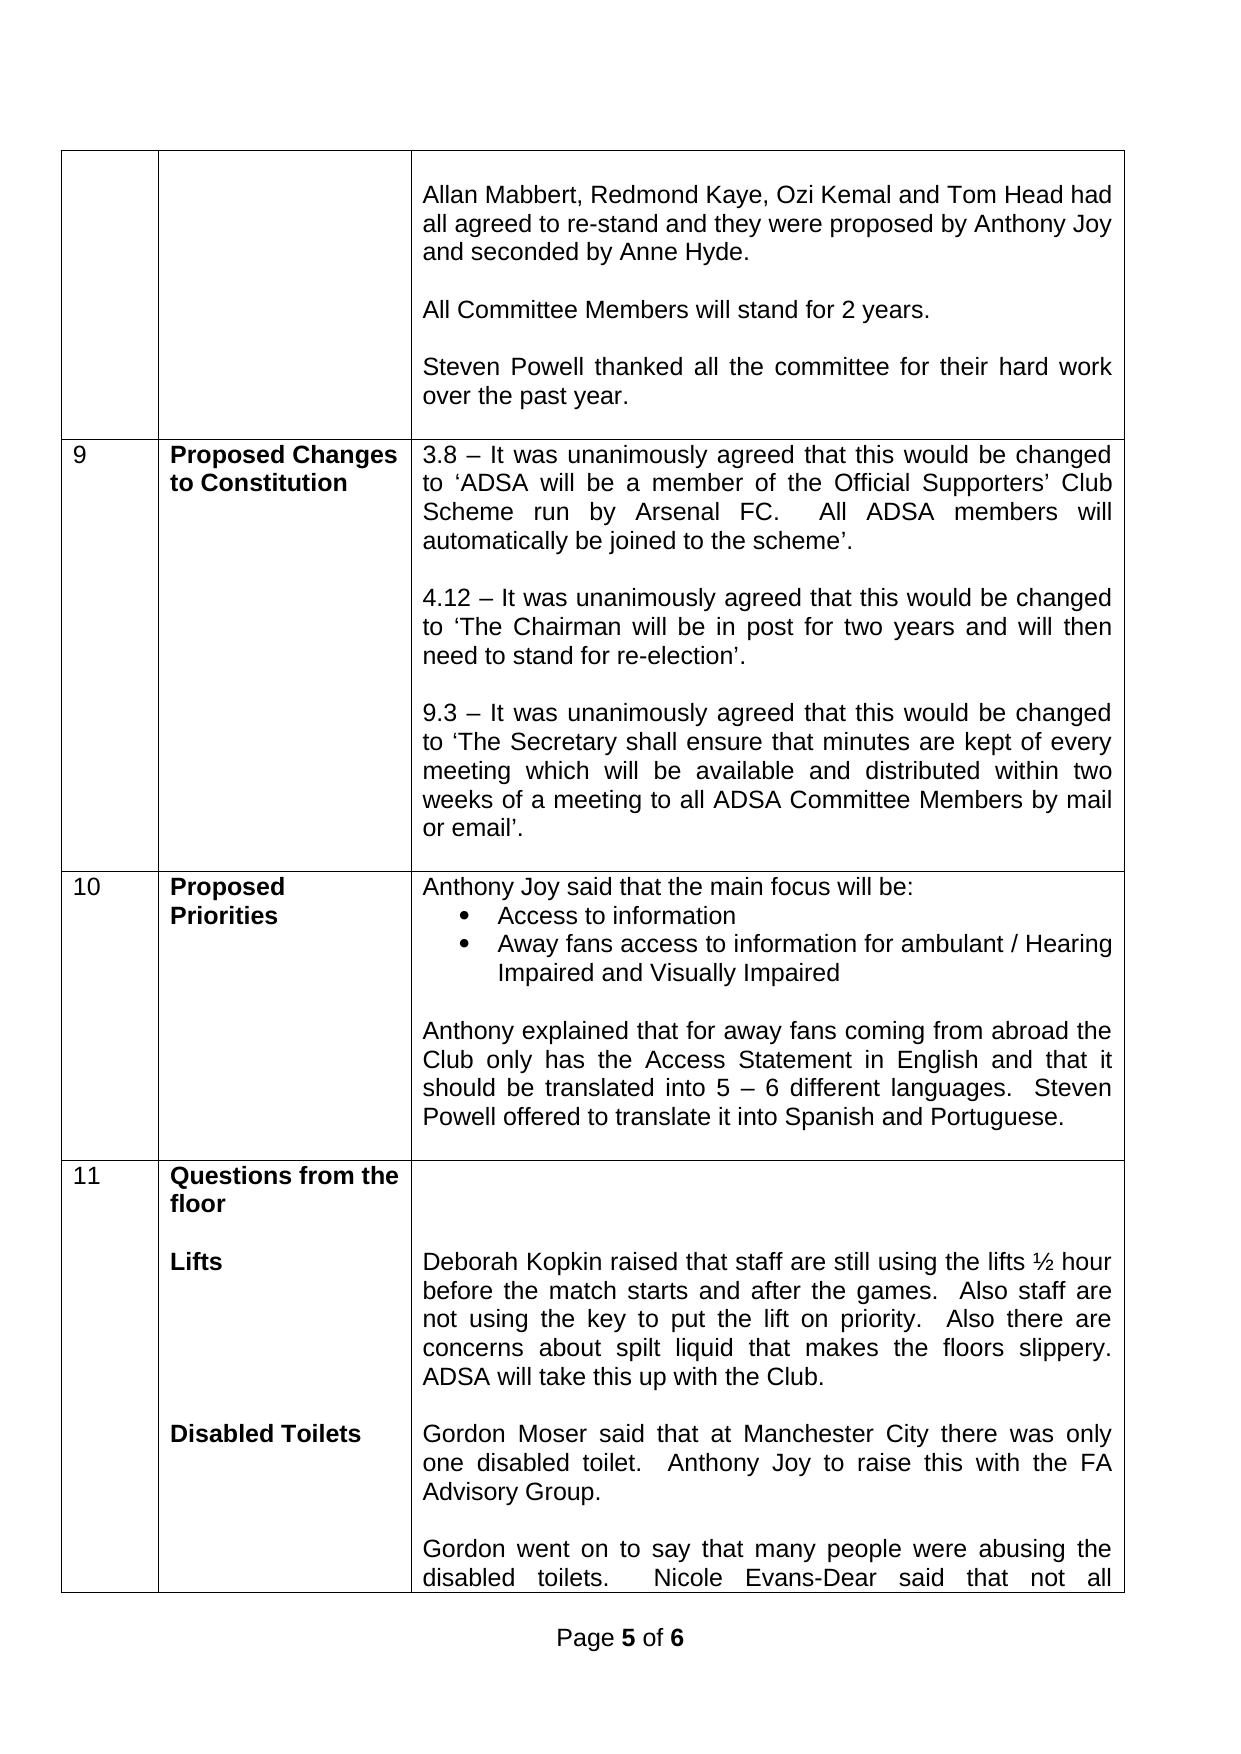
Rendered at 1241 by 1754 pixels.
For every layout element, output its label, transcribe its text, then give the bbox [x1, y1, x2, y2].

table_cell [412, 151, 1124, 438]
table_cell 9 [62, 440, 158, 871]
table_cell 10 [62, 872, 158, 1159]
table_cell 3.8 – It was unanimously agreed that this would be changed to ‘ADSA will be a member of the Official Supporters’ Club Scheme run by Arsenal FC. All ADSA members will automatically be joined to the scheme’. 4.12 – It was unanimously agreed that this would be changed to ‘The Chairman will be in post for two years and will then need to stand for re-election’. 9.3 – It was unanimously agreed that this would be changed to ‘The Secretary shall ensure that minutes are kept of every meeting which will be available and distributed within two weeks of a meeting to all ADSA Committee Members by mail or email’. [412, 440, 1124, 871]
table_cell 11 [62, 1161, 158, 1592]
table_cell 8 [62, 151, 158, 438]
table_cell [159, 151, 411, 438]
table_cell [412, 1161, 1124, 1592]
table_cell Proposed Changes to Constitution [159, 440, 411, 871]
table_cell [159, 1161, 411, 1592]
table_cell Anthony Joy said that the main focus will be: Access to information Away fans access to information for ambulant / Hearing Impaired and Visually Impaired Anthony explained that for away fans coming from abroad the Club only has the Access Statement in English and that it should be translated into 5 – 6 different languages. Steven Powell offered to translate it into Spanish and Portuguese. [412, 872, 1124, 1159]
table_cell Proposed Priorities [159, 872, 411, 1159]
